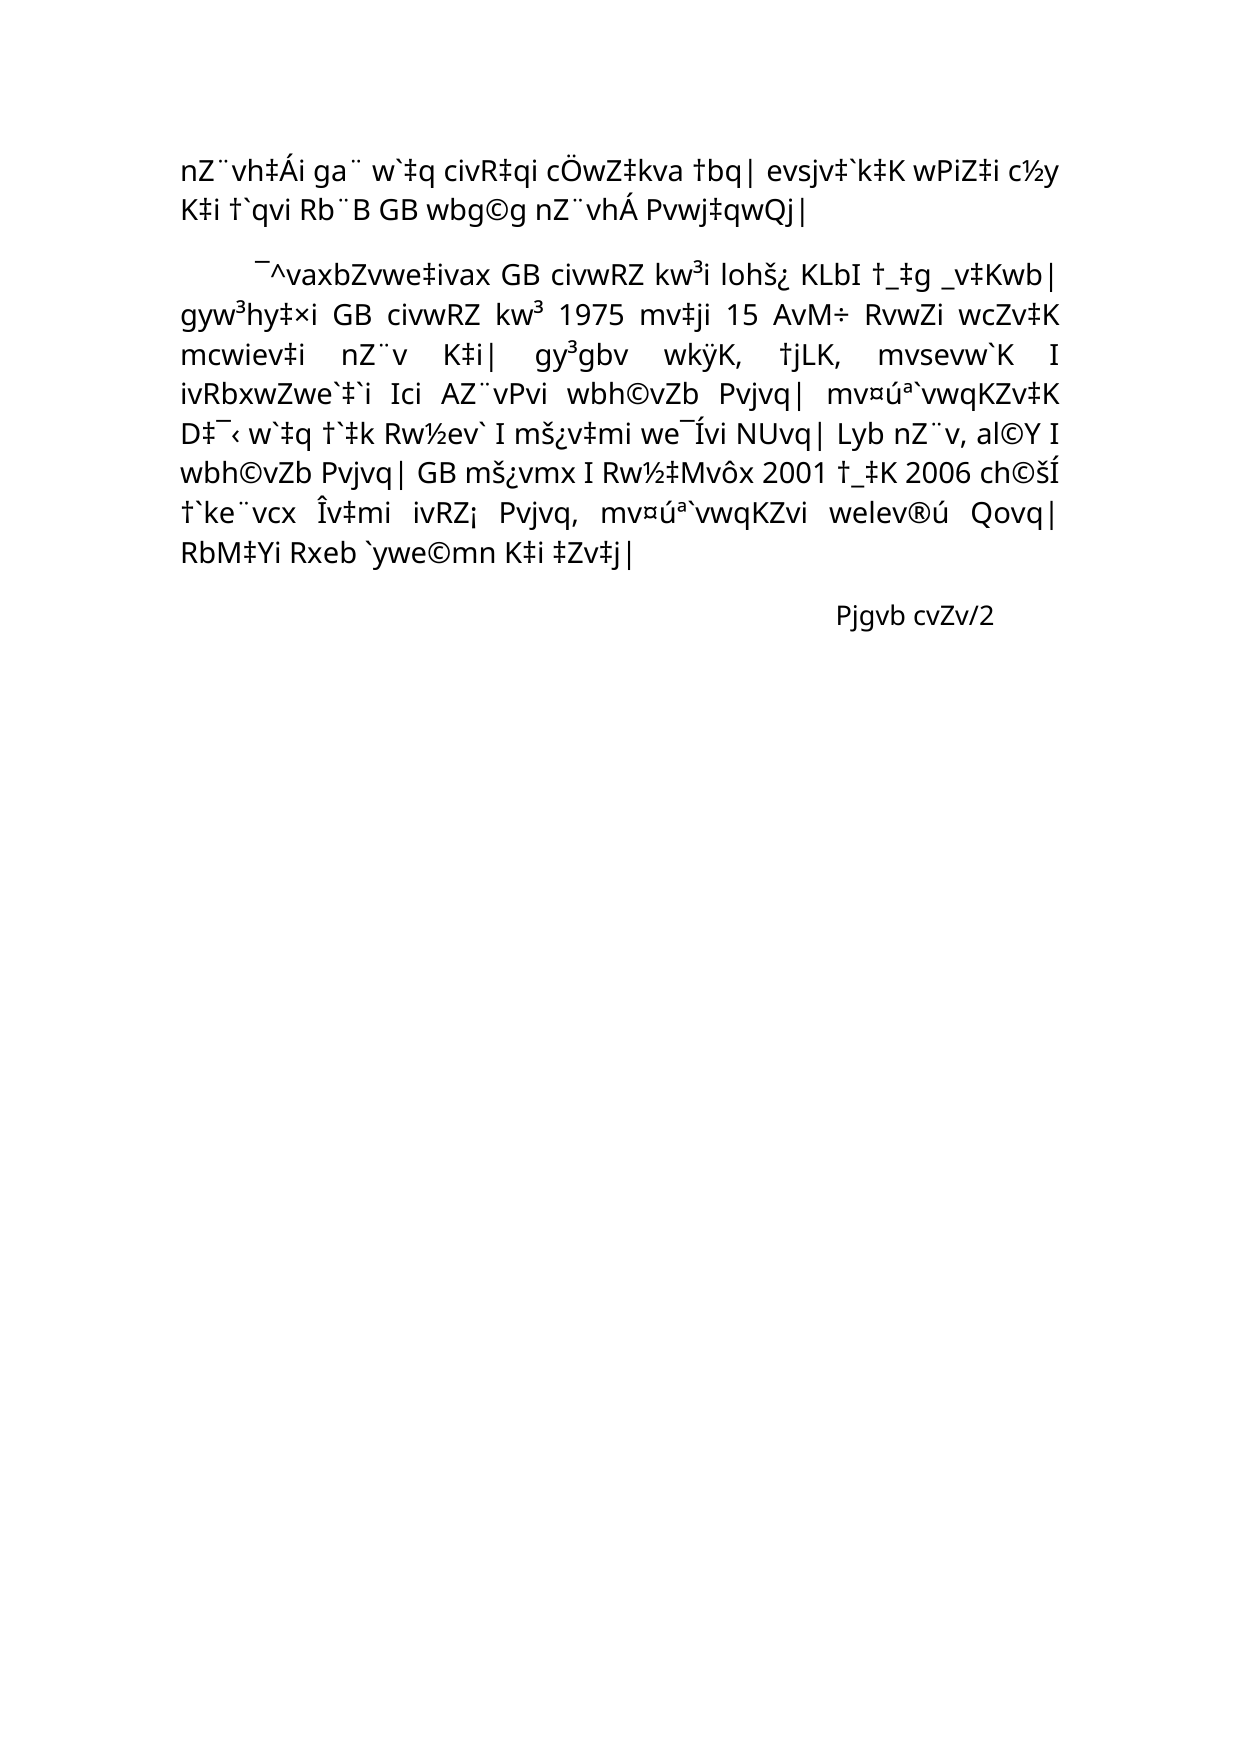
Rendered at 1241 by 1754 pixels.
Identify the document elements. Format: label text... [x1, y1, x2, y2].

text Pjgvb cvZv/2 [180, 597, 1060, 634]
text ¯^vaxbZvwe‡ivax GB civwRZ kw³i lohš¿ KLbI †_‡g _v‡Kwb| gyw³hy‡×i GB civwRZ kw³ 1975 mv‡ji 15 AvM÷ RvwZi wcZv‡K mcwiev‡i nZ¨v K‡i| gy³gbv wkÿK, †jLK, mvsevw`K I ivRbxwZwe`‡`i Ici AZ¨vPvi wbh©vZb Pvjvq| mv¤úª`vwqKZv‡K D‡¯‹ w`‡q †`‡k Rw½ev` I mš¿v‡mi we¯Ívi NUvq| Lyb nZ¨v, al©Y I wbh©vZb Pvjvq| GB mš¿vmx I Rw½‡Mvôx 2001 †_‡K 2006 ch©šÍ †`ke¨vcx Îv‡mi ivRZ¡ Pvjvq, mv¤úª`vwqKZvi welev®ú Qovq| RbM‡Yi Rxeb `ywe©mn K‡i ‡Zv‡j| [180, 254, 1060, 572]
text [180, 150, 1060, 229]
